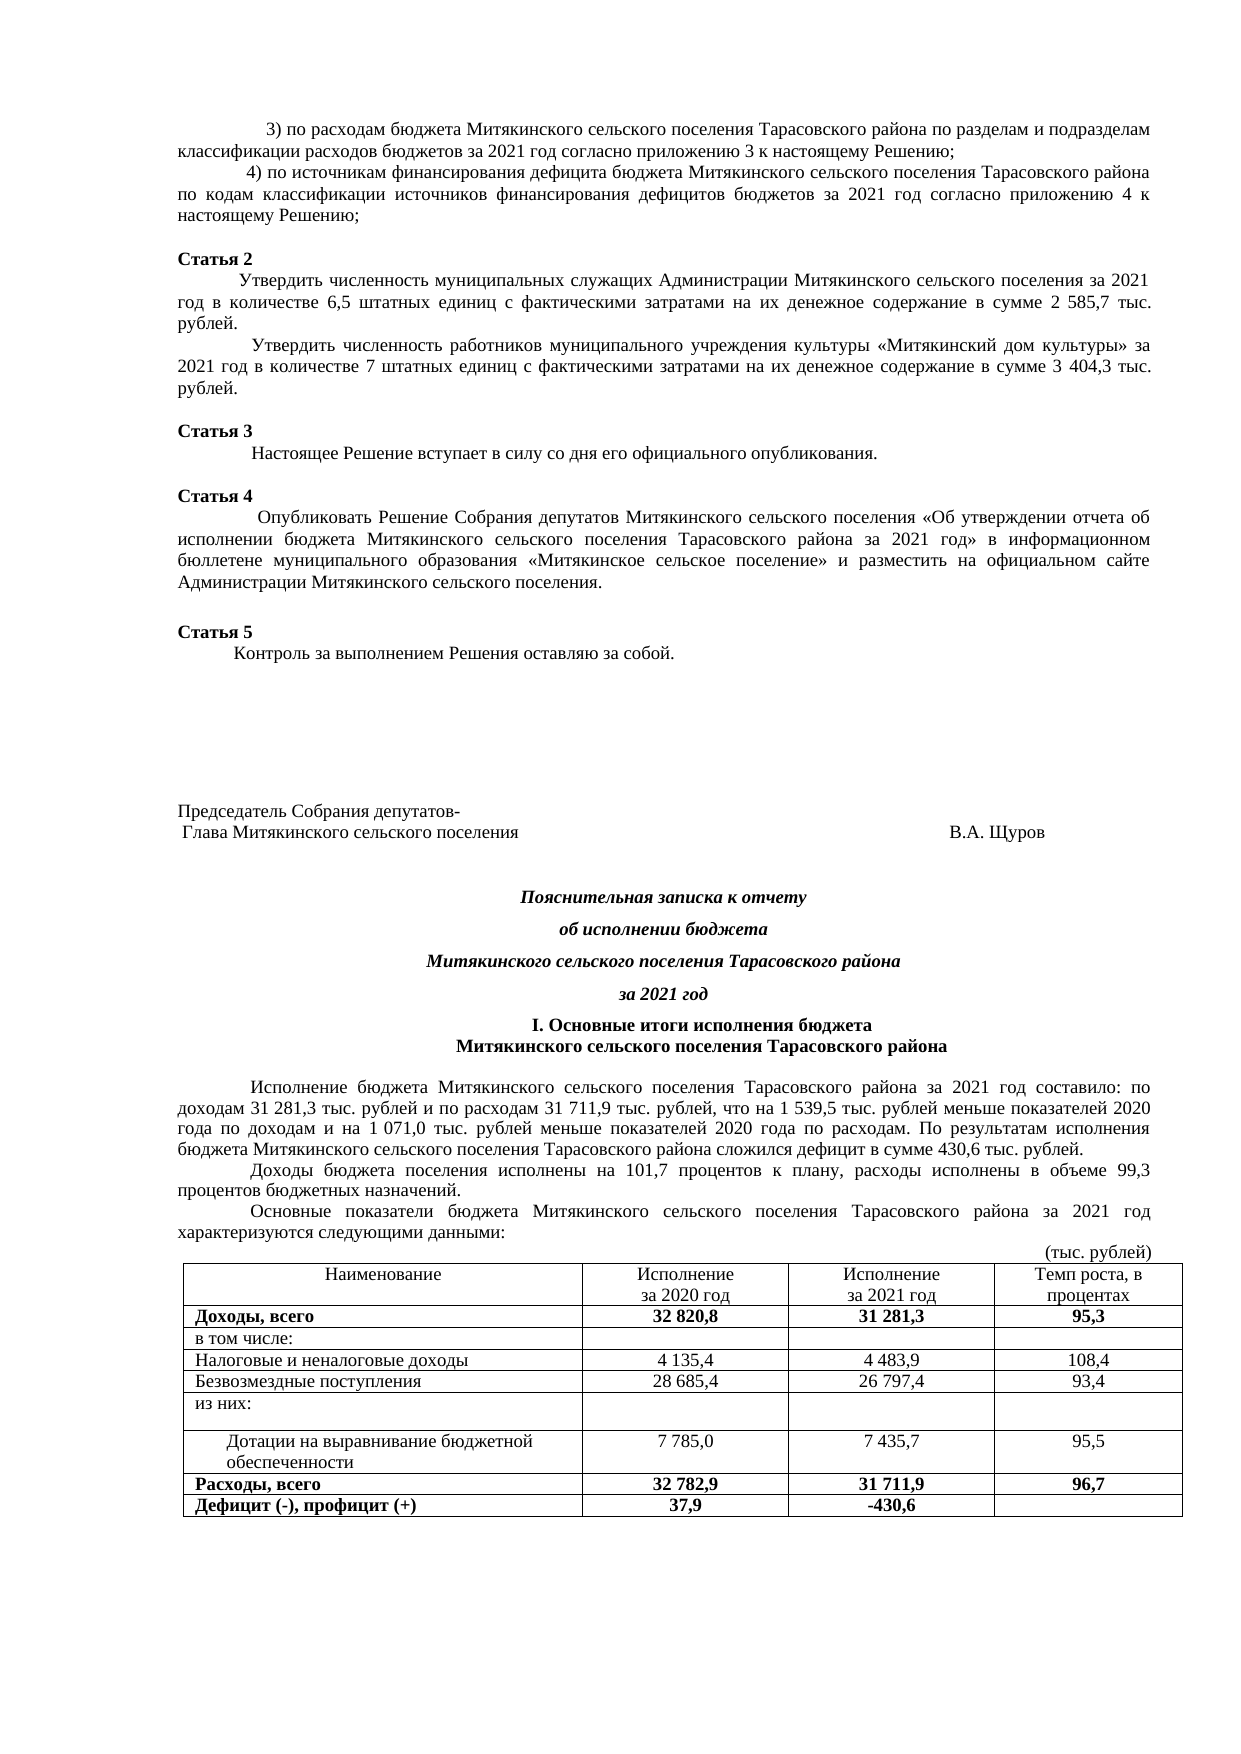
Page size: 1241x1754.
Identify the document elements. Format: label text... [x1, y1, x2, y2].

text Митякинского сельского поселения Тарасовского района [177, 1036, 1152, 1056]
text за 2021 год [177, 983, 1152, 1004]
text Утвердить численность муниципальных служащих Администрации Митякинского сельского поселения за 2021 год в количестве 6,5 штатных единиц с фактическими затратами на их денежное содержание в сумме 2 585,7 тыс. рублей. [177, 269, 1152, 334]
table_cell [789, 1393, 994, 1430]
text 3) по расходам бюджета Митякинского сельского поселения Тарасовского района по разделам и подразделам классификации расходов бюджетов за 2021 год согласно приложению 3 к настоящему Решению; [177, 118, 1152, 161]
table_cell [583, 1328, 788, 1349]
table_cell 32 782,9 [583, 1474, 788, 1494]
table_cell 96,7 [995, 1474, 1182, 1494]
text Контроль за выполнением Решения оставляю за собой. [177, 642, 1152, 664]
table_cell 108,4 [995, 1350, 1182, 1370]
table_cell [995, 1393, 1182, 1430]
text Доходы бюджета поселения исполнены на 101,7 процентов к плану, расходы исполнены в объеме 99,3 процентов бюджетных назначений. [177, 1159, 1152, 1201]
table_cell 28 685,4 [583, 1371, 788, 1392]
text об исполнении бюджета [177, 918, 1152, 939]
table_cell [583, 1393, 788, 1430]
table_cell Расходы, всего [184, 1474, 582, 1494]
table_cell [995, 1495, 1182, 1516]
table_cell Безвозмездные поступления [184, 1371, 582, 1392]
text Глава Митякинского сельского поселения В.А. Щуров [177, 821, 1151, 843]
table_cell 31 281,3 [789, 1306, 994, 1327]
text Пояснительная записка к отчету [177, 886, 1152, 907]
table_cell 4 135,4 [583, 1350, 788, 1370]
table_cell Дефицит (-), профицит (+) [184, 1495, 582, 1516]
text Исполнение бюджета Митякинского сельского поселения Тарасовского района за 2021 год составило: по доходам 31 281,3 тыс. рублей и по расходам 31 711,9 тыс. рублей, что на 1 539,5 тыс. рублей меньше показателей 2020 года по доходам и на 1 071,0 тыс. рублей меньше показателей 2020 года по расходам. По результатам исполнения бюджета Митякинского сельского поселения Тарасовского района сложился дефицит в сумме 430,6 тыс. рублей. [177, 1077, 1152, 1159]
table_cell 37,9 [583, 1495, 788, 1516]
text Основные показатели бюджета Митякинского сельского поселения Тарасовского района за 2021 год характеризуются следующими данными: [177, 1201, 1152, 1242]
table_header Темп роста, в процентах [995, 1264, 1182, 1305]
table_cell [789, 1328, 994, 1349]
text Председатель Собрания депутатов- [177, 799, 1151, 821]
table_cell [995, 1328, 1182, 1349]
table_header Исполнение за 2020 год [583, 1264, 788, 1305]
table_cell 95,5 [995, 1431, 1182, 1472]
table_cell 93,4 [995, 1371, 1182, 1392]
table_cell 32 820,8 [583, 1306, 788, 1327]
table_cell 4 483,9 [789, 1350, 994, 1370]
table_cell Доходы, всего [184, 1306, 582, 1327]
table_cell -430,6 [789, 1495, 994, 1516]
table_cell 7 785,0 [583, 1431, 788, 1472]
text Статья 5 [177, 621, 1152, 642]
table_cell 26 797,4 [789, 1371, 994, 1392]
table_header Исполнение за 2021 год [789, 1264, 994, 1305]
text Утвердить численность работников муниципального учреждения культуры «Митякинский дом культуры» за 2021 год в количестве 7 штатных единиц с фактическими затратами на их денежное содержание в сумме 3 404,3 тыс. рублей. [177, 334, 1152, 398]
table_cell Дотации на выравнивание бюджетной обеспеченности [184, 1431, 582, 1472]
table_cell Налоговые и неналоговые доходы [184, 1350, 582, 1370]
text Настоящее Решение вступает в силу со дня его официального опубликования. [177, 442, 1152, 463]
text Опубликовать Решение Собрания депутатов Митякинского сельского поселения «Об утверждении отчета об исполнении бюджета Митякинского сельского поселения Тарасовского района за 2021 год» в информационном бюллетене муниципального образования «Митякинское сельское поселение» и разместить на официальном сайте Администрации Митякинского сельского поселения. [177, 506, 1152, 592]
table_cell 31 711,9 [789, 1474, 994, 1494]
table_cell в том числе: [184, 1328, 582, 1349]
table_cell из них: [184, 1393, 582, 1430]
text (тыс. рублей) [177, 1242, 1152, 1263]
text Статья 4 [177, 485, 1152, 506]
text 4) по источникам финансирования дефицита бюджета Митякинского сельского поселения Тарасовского района по кодам классификации источников финансирования дефицитов бюджетов за 2021 год согласно приложению 4 к настоящему Решению; [177, 161, 1152, 226]
text Статья 3 [177, 420, 1152, 442]
text Митякинского сельского поселения Тарасовского района [177, 950, 1152, 972]
table_cell 7 435,7 [789, 1431, 994, 1472]
table_cell 95,3 [995, 1306, 1182, 1327]
text Статья 2 [177, 247, 1152, 269]
table_header Наименование [184, 1264, 582, 1305]
text I. Основные итоги исполнения бюджета [177, 1015, 1152, 1036]
